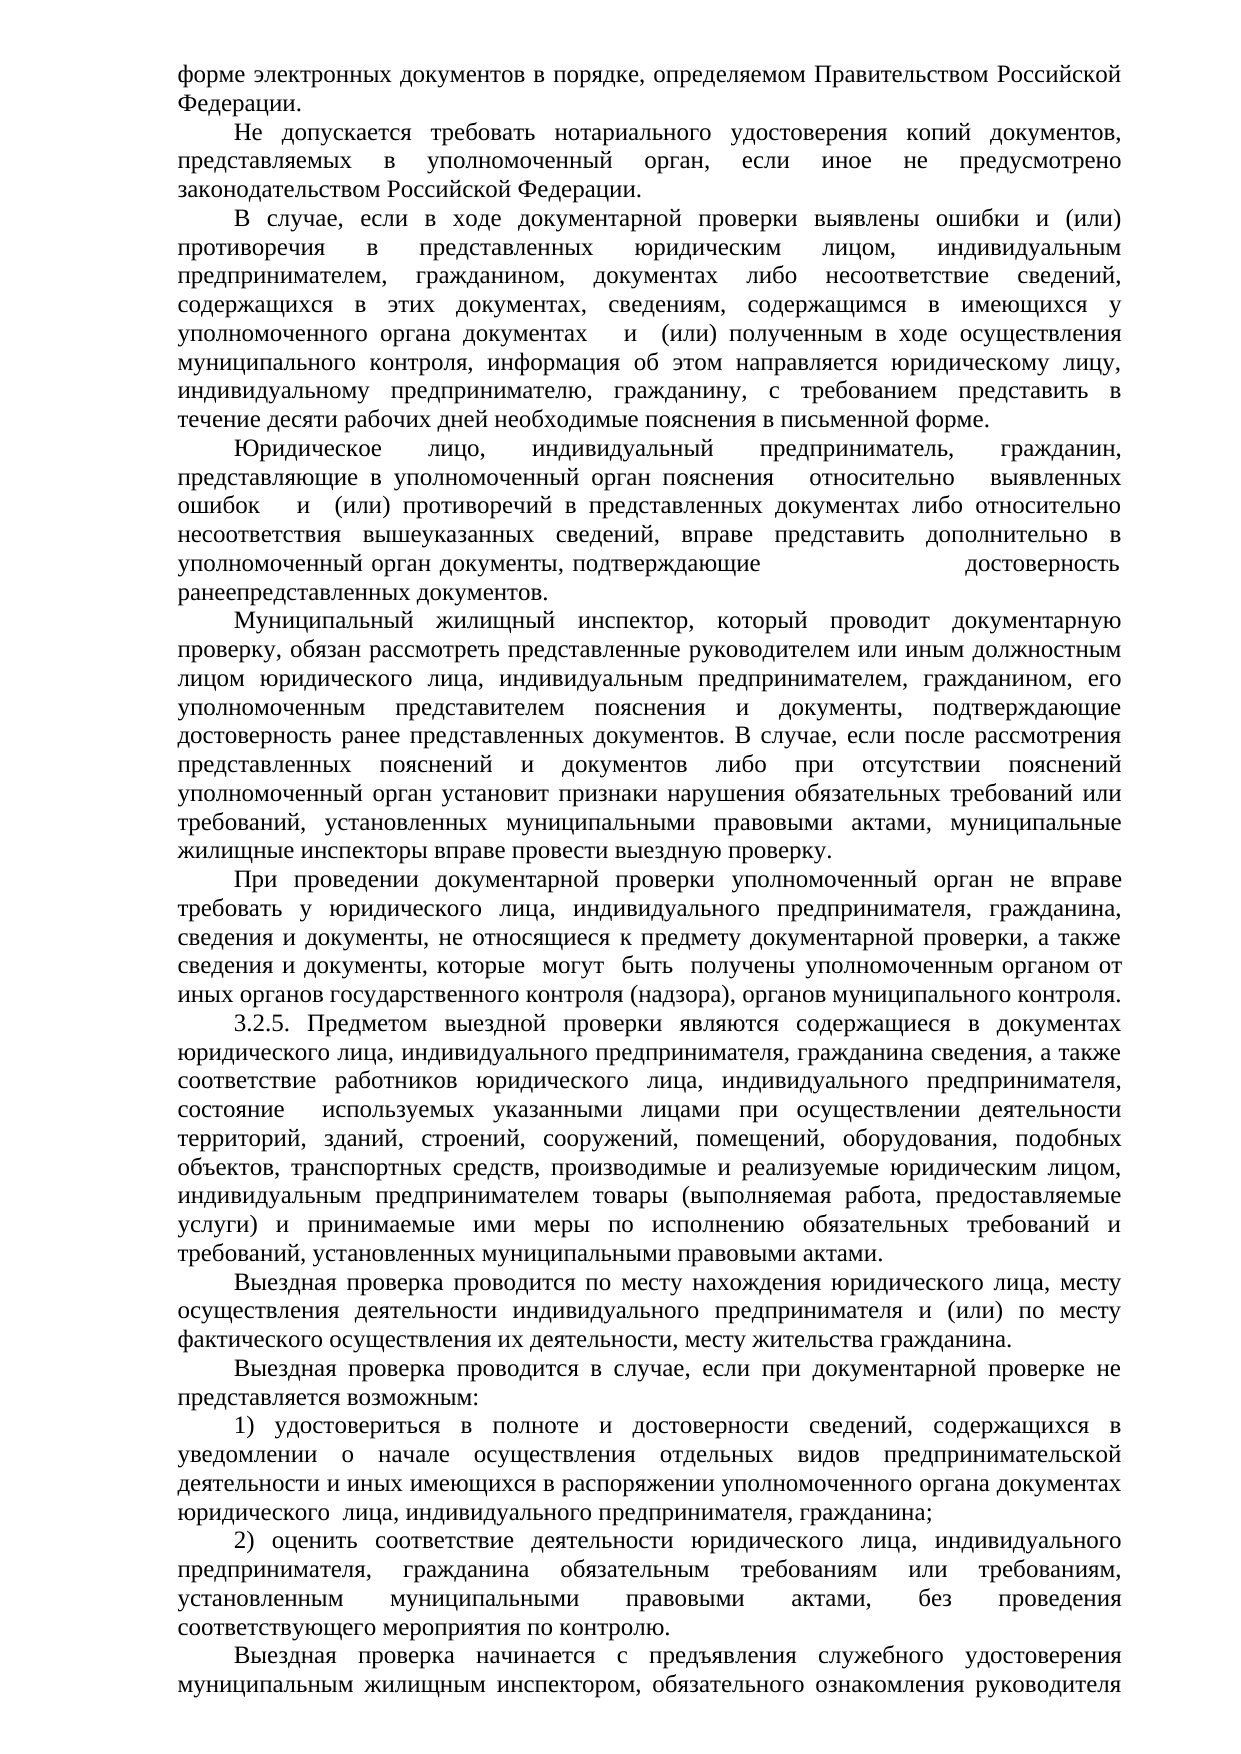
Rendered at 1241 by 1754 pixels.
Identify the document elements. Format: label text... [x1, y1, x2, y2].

text Юридическое лицо, индивидуальный предприниматель, гражданин, представляющие в уполномоченный орган пояснения относительно выявленных ошибок и (или) противоречий в представленных документах либо относительно несоответствия вышеуказанных сведений, вправе представить дополнительно в уполномоченный орган документы, подтверждающие достоверность ранеепредставленных документов. [177, 433, 1122, 605]
text 3.2.5. Предметом выездной проверки являются содержащиеся в документах юридического лица, индивидуального предпринимателя, гражданина сведения, а также соответствие работников юридического лица, индивидуального предпринимателя, состояние используемых указанными лицами при осуществлении деятельности территорий, зданий, строений, сооружений, помещений, оборудования, подобных объектов, транспортных средств, производимые и реализуемые юридическим лицом, индивидуальным предпринимателем товары (выполняемая работа, предоставляемые услуги) и принимаемые ими меры по исполнению обязательных требований и требований, установленных муниципальными правовыми актами. [177, 1008, 1122, 1267]
text Не допускается требовать нотариального удостоверения копий документов, представляемых в уполномоченный орган, если иное не предусмотрено законодательством Российской Федерации. [177, 117, 1122, 203]
text Выездная проверка проводится по месту нахождения юридического лица, месту осуществления деятельности индивидуального предпринимателя и (или) по месту фактического осуществления их деятельности, месту жительства гражданина. [177, 1267, 1122, 1353]
text Муниципальный жилищный инспектор, который проводит документарную проверку, обязан рассмотреть представленные руководителем или иным должностным лицом юридического лица, индивидуальным предпринимателем, гражданином, его уполномоченным представителем пояснения и документы, подтверждающие достоверность ранее представленных документов. В случае, если после рассмотрения представленных пояснений и документов либо при отсутствии пояснений уполномоченный орган установит признаки нарушения обязательных требований или требований, установленных муниципальными правовыми актами, муниципальные жилищные инспекторы вправе провести выездную проверку. [177, 605, 1122, 864]
text 2) оценить соответствие деятельности юридического лица, индивидуального предпринимателя, гражданина обязательным требованиям или требованиям, установленным муниципальными правовыми актами, без проведения соответствующего мероприятия по контролю. [177, 1525, 1122, 1640]
text При проведении документарной проверки уполномоченный орган не вправе требовать у юридического лица, индивидуального предпринимателя, гражданина, сведения и документы, не относящиеся к предмету документарной проверки, а также сведения и документы, которые могут быть получены уполномоченным органом от иных органов государственного контроля (надзора), органов муниципального контроля. [177, 864, 1122, 1008]
text В случае, если в ходе документарной проверки выявлены ошибки и (или) противоречия в представленных юридическим лицом, индивидуальным предпринимателем, гражданином, документах либо несоответствие сведений, содержащихся в этих документах, сведениям, содержащимся в имеющихся у уполномоченного органа документах и (или) полученным в ходе осуществления муниципального контроля, информация об этом направляется юридическому лицу, индивидуальному предпринимателю, гражданину, с требованием представить в течение десяти рабочих дней необходимые пояснения в письменной форме. [177, 203, 1122, 433]
text 1) удостовериться в полноте и достоверности сведений, содержащихся в уведомлении о начале осуществления отдельных видов предпринимательской деятельности и иных имеющихся в распоряжении уполномоченного органа документах юридического лица, индивидуального предпринимателя, гражданина; [177, 1410, 1122, 1525]
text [177, 59, 1122, 117]
text Выездная проверка проводится в случае, если при документарной проверке не представляется возможным: [177, 1353, 1122, 1410]
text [177, 1640, 1122, 1698]
